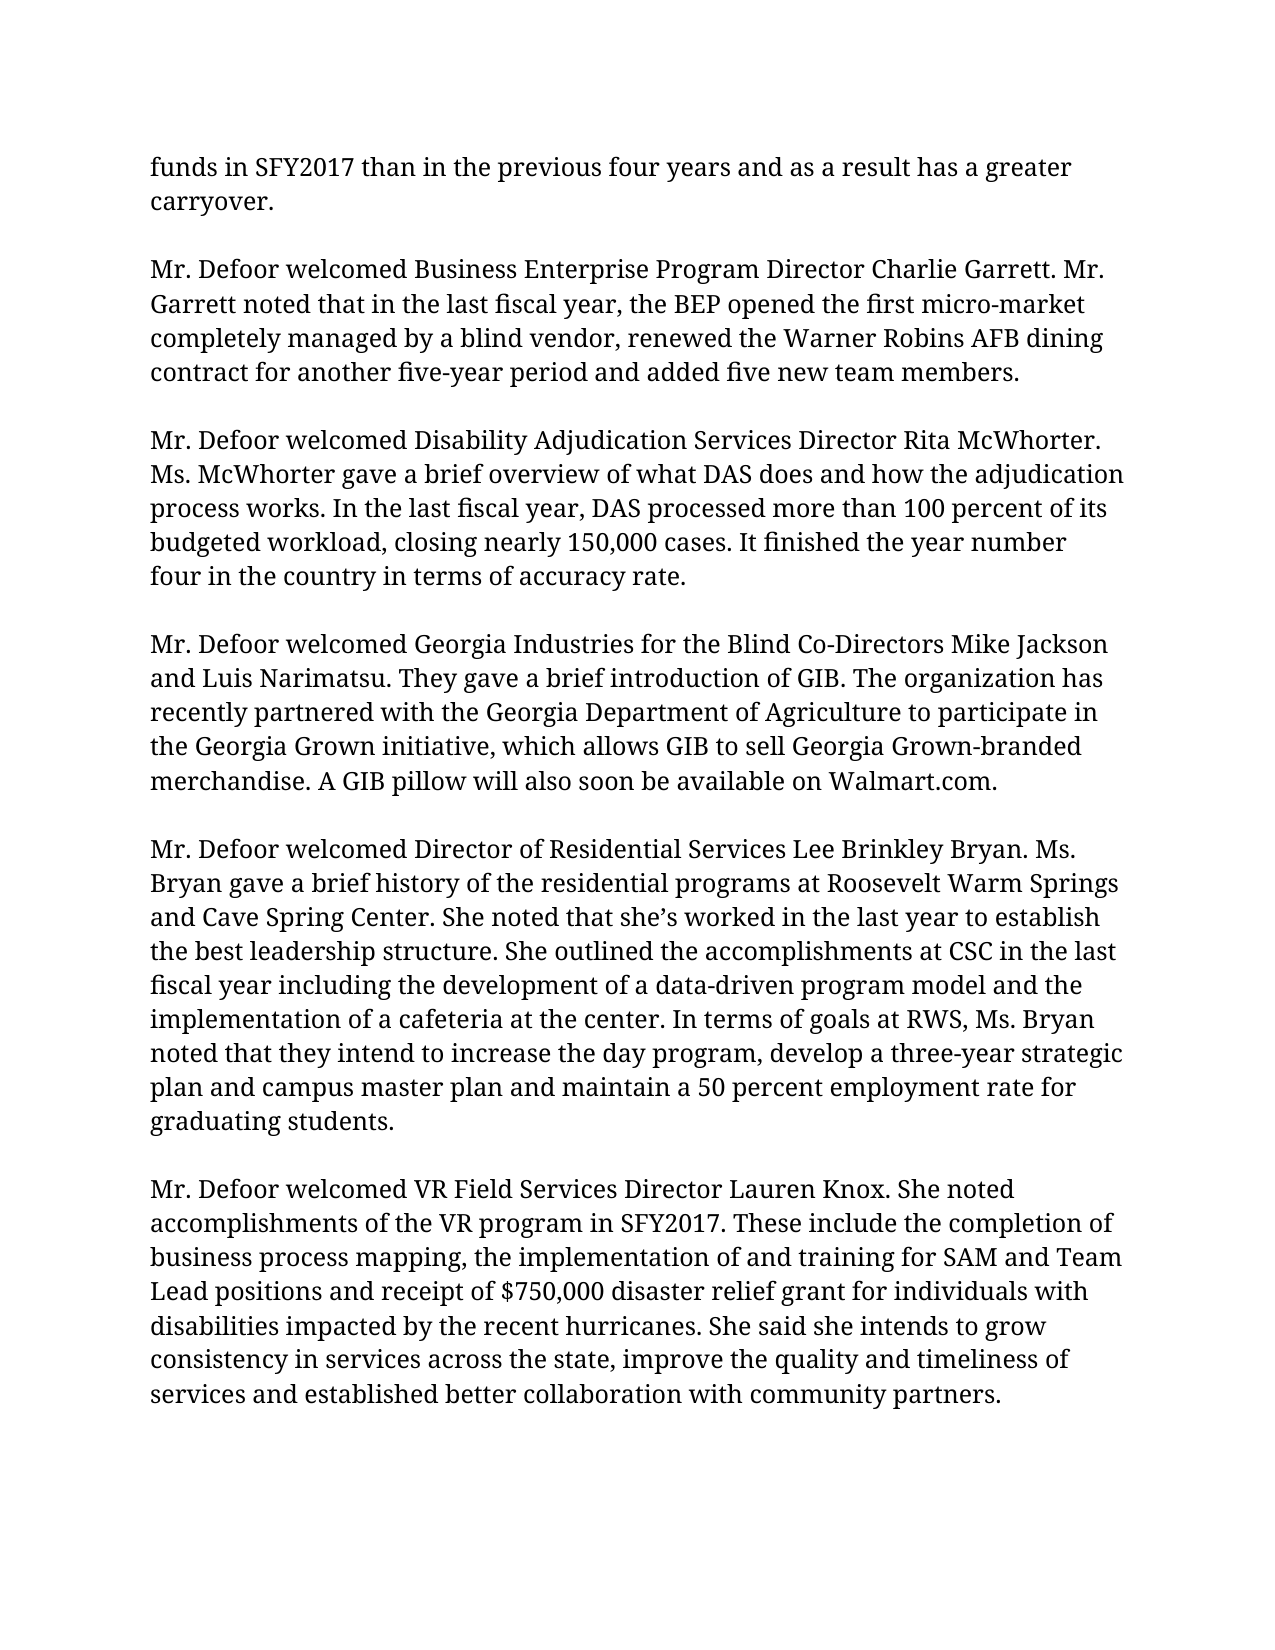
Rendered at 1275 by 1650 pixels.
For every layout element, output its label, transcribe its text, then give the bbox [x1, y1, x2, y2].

text Mr. Defoor welcomed VR Field Services Director Lauren Knox. She noted accomplishments of the VR program in SFY2017. These include the completion of business process mapping, the implementation of and training for SAM and Team Lead positions and receipt of $750,000 disaster relief grant for individuals with disabilities impacted by the recent hurricanes. She said she intends to grow consistency in services across the state, improve the quality and timeliness of services and established better collaboration with community partners. [150, 1172, 1125, 1410]
text Mr. Defoor welcomed Business Enterprise Program Director Charlie Garrett. Mr. Garrett noted that in the last fiscal year, the BEP opened the first micro-market completely managed by a blind vendor, renewed the Warner Robins AFB dining contract for another five-year period and added five new team members. [150, 252, 1125, 388]
text Mr. Defoor welcomed Director of Residential Services Lee Brinkley Bryan. Ms. Bryan gave a brief history of the residential programs at Roosevelt Warm Springs and Cave Spring Center. She noted that she’s worked in the last year to establish the best leadership structure. She outlined the accomplishments at CSC in the last fiscal year including the development of a data-driven program model and the implementation of a cafeteria at the center. In terms of goals at RWS, Ms. Bryan noted that they intend to increase the day program, develop a three-year strategic plan and campus master plan and maintain a 50 percent employment rate for graduating students. [150, 831, 1125, 1138]
text Mr. Defoor welcomed Georgia Industries for the Blind Co-Directors Mike Jackson and Luis Narimatsu. They gave a brief introduction of GIB. The organization has recently partnered with the Georgia Department of Agriculture to participate in the Georgia Grown initiative, which allows GIB to sell Georgia Grown-branded merchandise. A GIB pillow will also soon be available on Walmart.com. [150, 627, 1125, 797]
text Mr. Defoor welcomed Disability Adjudication Services Director Rita McWhorter. Ms. McWhorter gave a brief overview of what DAS does and how the adjudication process works. In the last fiscal year, DAS processed more than 100 percent of its budgeted workload, closing nearly 150,000 cases. It finished the year number four in the country in terms of accuracy rate. [150, 422, 1125, 593]
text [150, 150, 1125, 218]
